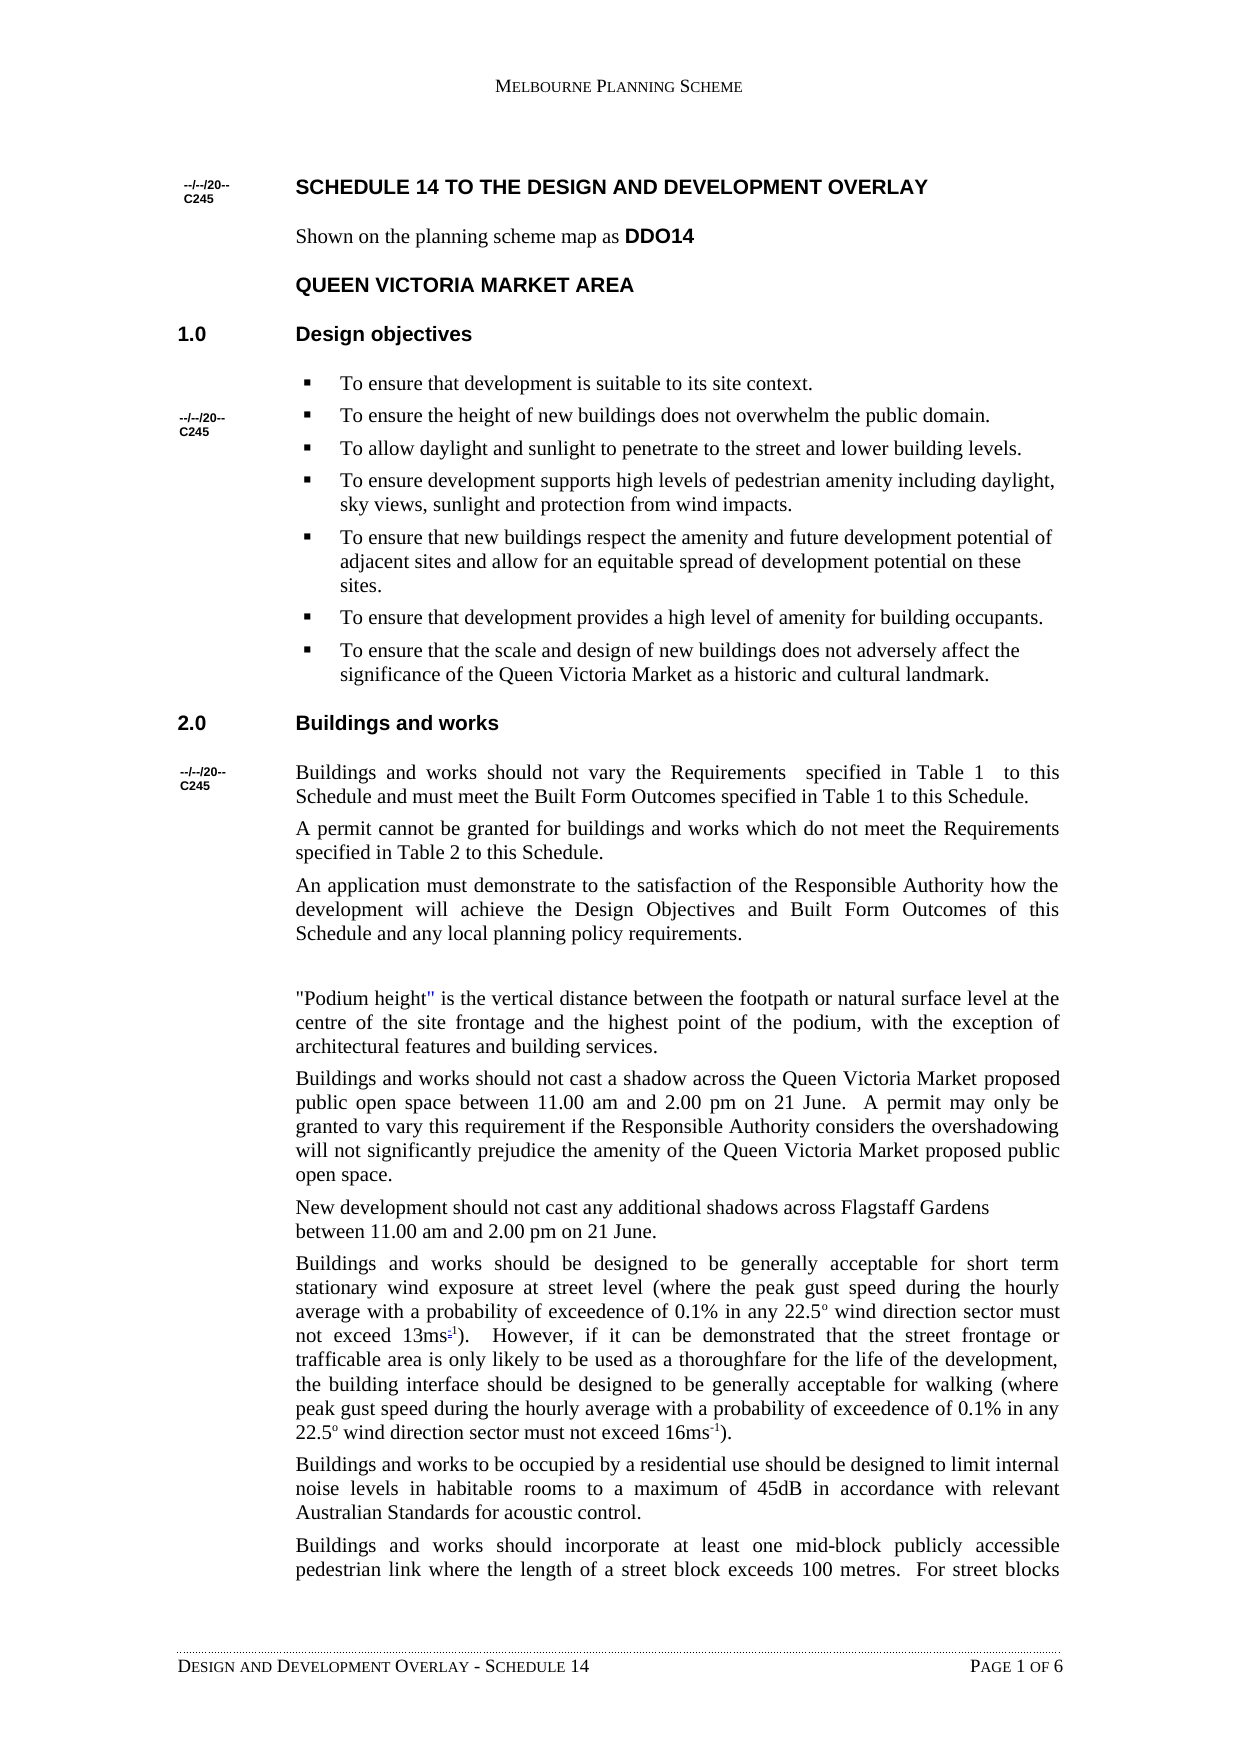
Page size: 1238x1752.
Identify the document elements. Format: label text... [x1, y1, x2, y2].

list To allow daylight and sunlight to penetrate to the street and lower building levels. [302, 436, 1060, 460]
text Buildings and works should not vary the Requirements specified in Table 1 to this Schedule and must meet the Built Form Outcomes specified in Table 1 to this Schedule. [295, 760, 1060, 808]
list To ensure development supports high levels of pedestrian amenity including daylight, sky views, sunlight and protection from wind impacts. [302, 468, 1060, 516]
text SCHEDULE 14 TO THE DESIGN AND DEVELOPMENT OVERLAY [291, 175, 1060, 199]
list To ensure that the scale and design of new buildings does not adversely affect the significance of the Queen Victoria Market as a historic and cultural landmark. [302, 638, 1060, 686]
text Buildings and works to be occupied by a residential use should be designed to limit internal noise levels in habitable rooms to a maximum of 45dB in accordance with relevant Australian Standards for acoustic control. [295, 1452, 1060, 1524]
list To ensure that development provides a high level of amenity for building occupants. [302, 605, 1060, 629]
list To ensure that development is suitable to its site context. [302, 371, 1060, 395]
text A permit cannot be granted for buildings and works which do not meet the Requirements specified in Table 2 to this Schedule. [295, 816, 1060, 864]
text 1.0 Design objectives [177, 322, 1060, 346]
list To ensure the height of new buildings does not overwhelm the public domain. [302, 403, 1060, 427]
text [295, 1532, 1060, 1581]
text 2.0 Buildings and works [177, 711, 1060, 735]
list To ensure that new buildings respect the amenity and future development potential of adjacent sites and allow for an equitable spread of development potential on these sites. [302, 525, 1060, 597]
text Buildings and works should be designed to be generally acceptable for short term stationary wind exposure at street level (where the peak gust speed during the hourly average with a probability of exceedence of 0.1% in any 22.5o wind direction sector must not exceed 13ms-1). However, if it can be demonstrated that the street frontage or trafficable area is only likely to be used as a thoroughfare for the life of the development, the building interface should be designed to be generally acceptable for walking (where peak gust speed during the hourly average with a probability of exceedence of 0.1% in any 22.5o wind direction sector must not exceed 16ms-1). [295, 1251, 1060, 1444]
text "Podium height" is the vertical distance between the footpath or natural surface level at the centre of the site frontage and the highest point of the podium, with the exception of architectural features and building services. [295, 986, 1060, 1058]
text Shown on the planning scheme map as DDO14 [295, 224, 1060, 248]
text QUEEN VICTORIA MARKET AREA [177, 273, 1060, 297]
text New development should not cast any additional shadows across Flagstaff Gardens between 11.00 am and 2.00 pm on 21 June. [295, 1195, 1060, 1243]
text An application must demonstrate to the satisfaction of the Responsible Authority how the development will achieve the Design Objectives and Built Form Outcomes of this Schedule and any local planning policy requirements. [295, 873, 1060, 945]
text Buildings and works should not cast a shadow across the Queen Victoria Market proposed public open space between 11.00 am and 2.00 pm on 21 June. A permit may only be granted to vary this requirement if the Responsible Authority considers the overshadowing will not significantly prejudice the amenity of the Queen Victoria Market proposed public open space. [295, 1066, 1060, 1186]
